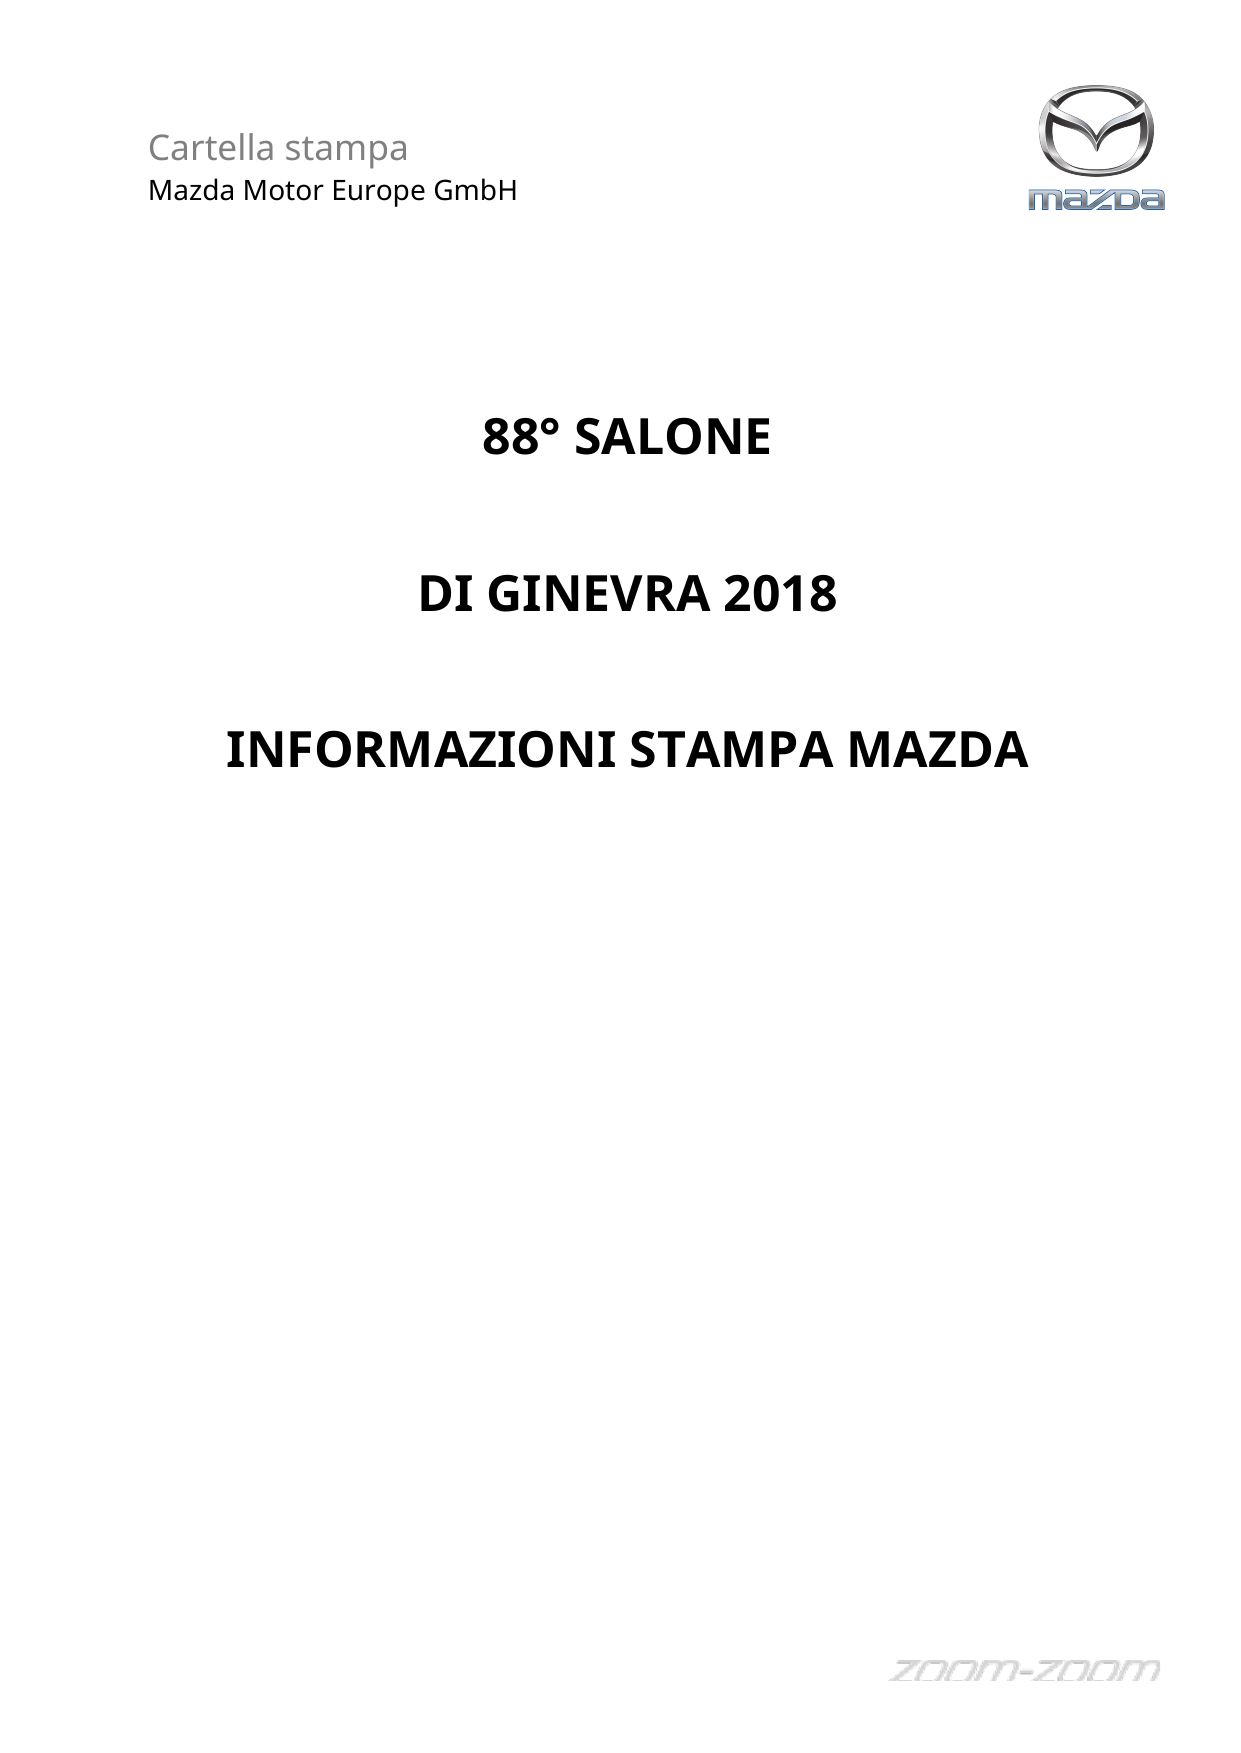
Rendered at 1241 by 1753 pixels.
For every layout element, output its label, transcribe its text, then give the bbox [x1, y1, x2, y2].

picture [1028, 85, 1165, 210]
text INFORMAZIONI STAMPA MAZDA [148, 714, 1107, 782]
text 88° SALONE [148, 401, 1107, 469]
text DI GINEVRA 2018 [148, 558, 1107, 626]
